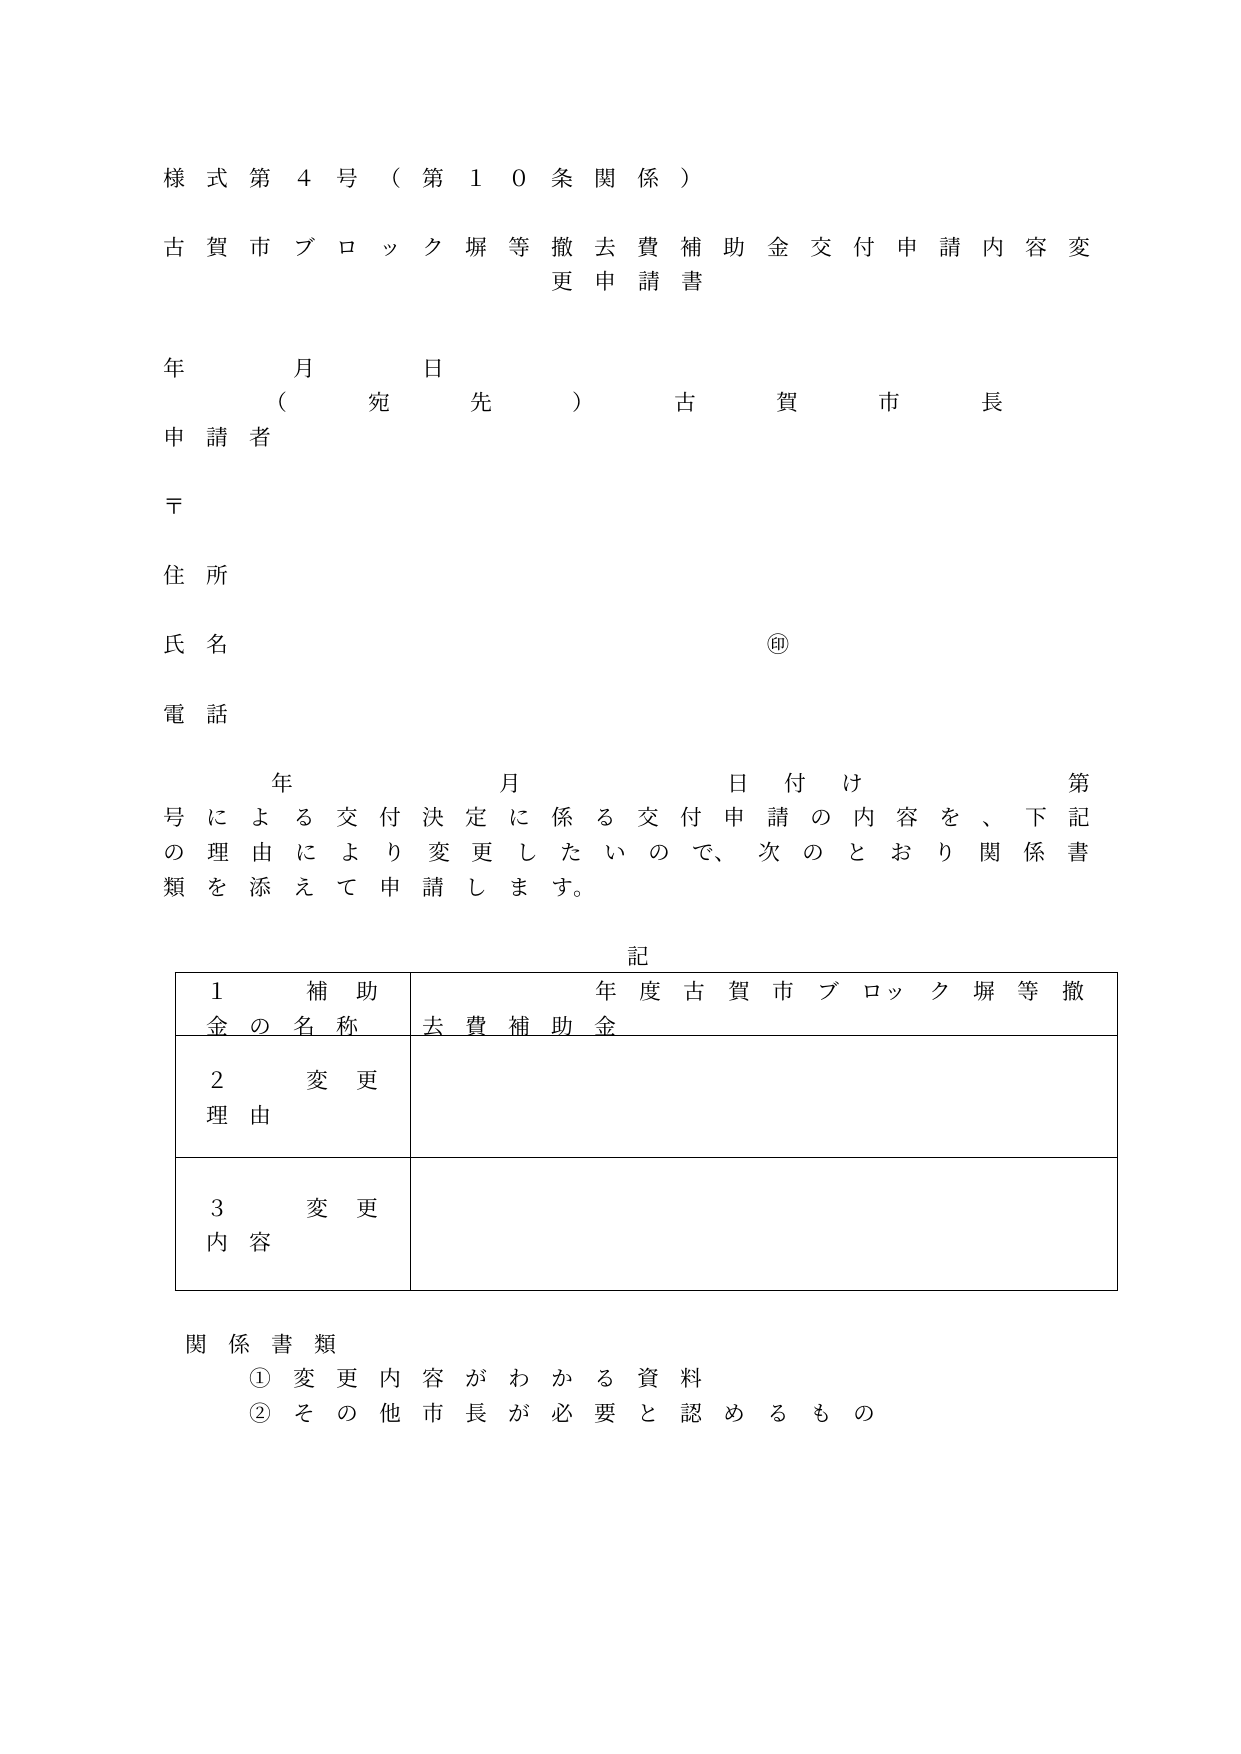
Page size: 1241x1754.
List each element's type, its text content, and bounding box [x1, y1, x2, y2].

text 様式第４号（第１０条関係） [163, 159, 1112, 194]
text ②その他市長が必要と認めるもの [163, 1394, 1112, 1429]
text 古賀市ブロック塀等撤去費補助金交付申請内容変更申請書 [163, 228, 1112, 297]
text 電話 [163, 661, 1024, 730]
table_cell ３ 変更内容 [176, 1158, 410, 1289]
text 〒 [163, 453, 1024, 522]
text ①変更内容がわかる資料 [163, 1360, 1112, 1394]
table_cell ２ 変更理由 [176, 1036, 410, 1157]
text 年 月 日付け 第 号による交付決定に係る交付申請の内容を、下記の理由により変更したいので、次のとおり関係書類を添えて申請します。 [163, 764, 1112, 903]
text 関係書類 [163, 1325, 1112, 1360]
text 記 [163, 937, 1112, 972]
table_header １ 補助金の名称 [176, 973, 410, 1035]
text 氏名 ㊞ [163, 591, 1024, 661]
table_cell [411, 1036, 1117, 1157]
table_header 年度古賀市ブロック塀等撤去費補助金 [411, 973, 1117, 1035]
text （宛先）古賀市長 申請者 [163, 384, 1024, 453]
table_cell [411, 1158, 1117, 1289]
text 住所 [163, 522, 1024, 591]
text 年 月 日 [163, 315, 1110, 384]
